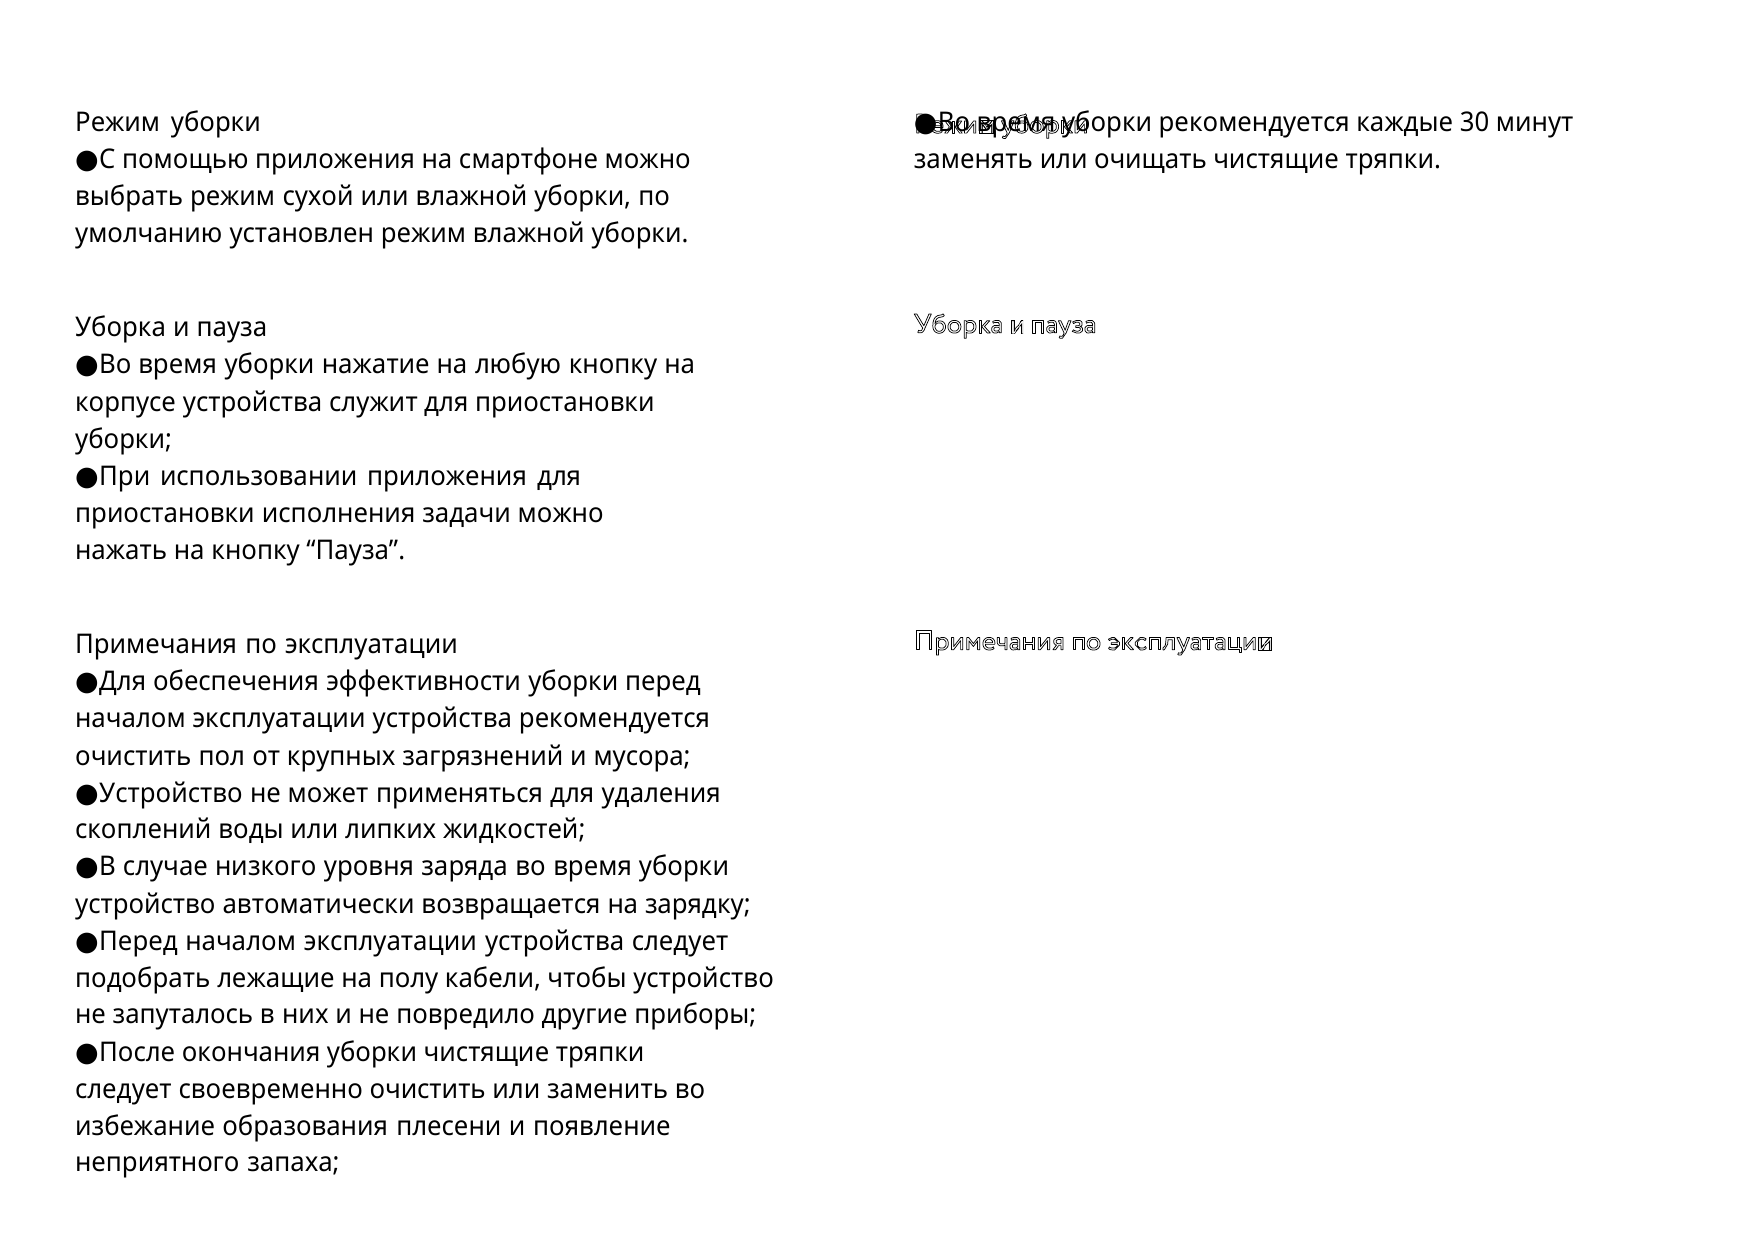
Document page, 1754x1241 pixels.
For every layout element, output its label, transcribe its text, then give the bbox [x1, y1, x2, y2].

list Устройство не может применяться для удаления скоплений воды или липких жидкостей; [75, 773, 781, 847]
list С помощью приложения на смартфоне можно выбрать режим сухой или влажной уборки, по умолчанию установлен режим влажной уборки. [75, 139, 773, 250]
list Во время уборки нажатие на любую кнопку на корпусе устройства служит для приостановки уборки; [75, 345, 720, 456]
list Перед началом эксплуатации устройства следует подобрать лежащие на полу кабели, чтобы устройство не запуталось в них и не повредило другие приборы; [75, 921, 787, 1032]
list После окончания уборки чистящие тряпки следует своевременно очистить или заменить во избежание образования плесени и появление неприятного запаха; [75, 1032, 706, 1180]
picture [1011, 320, 1024, 334]
text Примечания по эксплуатации [75, 624, 844, 661]
picture [1259, 638, 1271, 650]
list При использовании приложения для приостановки исполнения задачи можно нажать на кнопку “Пауза”. [75, 457, 680, 567]
list Для обеспечения эффективности уборки перед началом эксплуатации устройства рекомендуется очистить пол от крупных загрязнений и мусора; [75, 662, 740, 773]
text Режим уборки [75, 102, 844, 139]
list Во время уборки рекомендуется каждые 30 минут заменять или очищать чистящие тряпки. [914, 102, 1657, 176]
text Уборка и пауза [75, 307, 844, 344]
list В случае низкого уровня заряда во время уборки устройство автоматически возвращается на зарядку; [75, 847, 791, 921]
